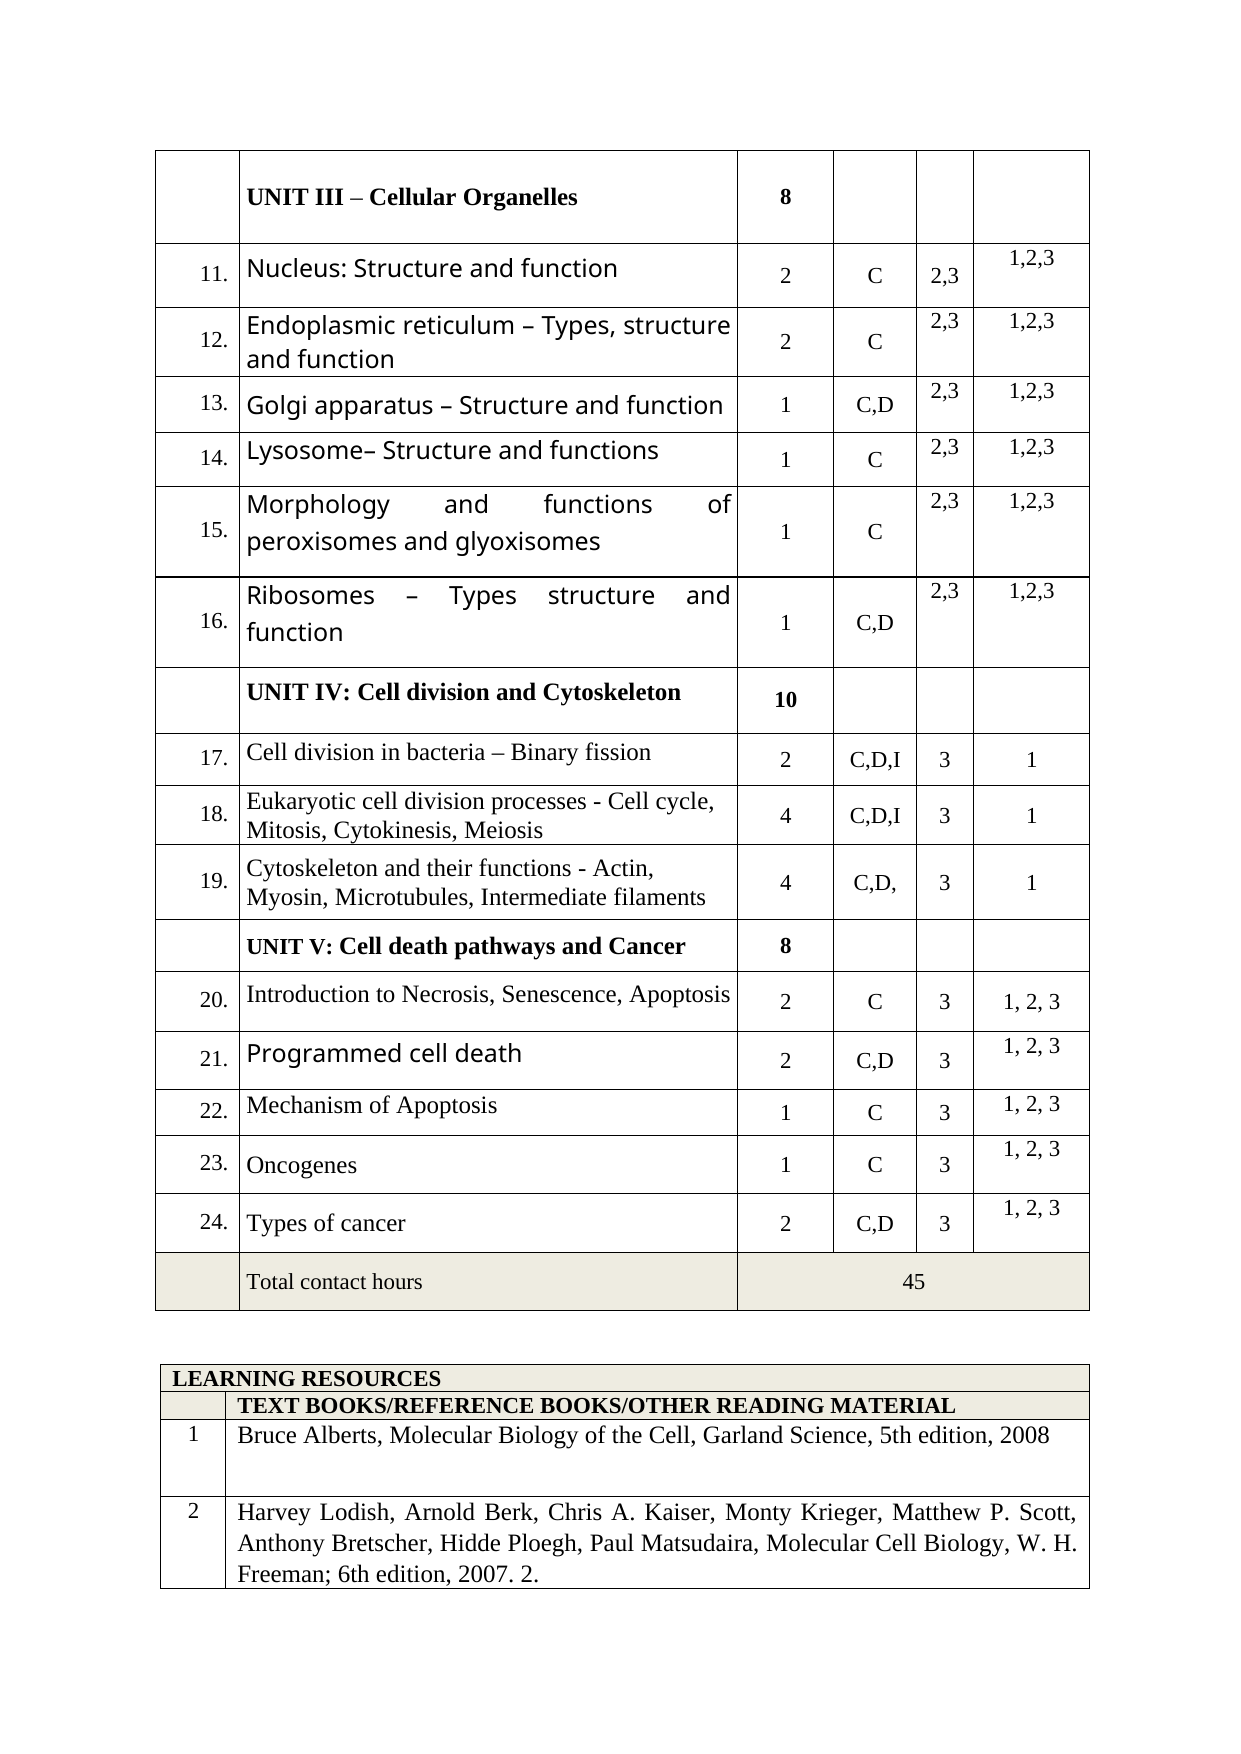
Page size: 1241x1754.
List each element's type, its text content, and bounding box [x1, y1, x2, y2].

table_cell 2,3 [917, 487, 973, 576]
table_cell [917, 151, 973, 243]
table_cell 8 [738, 920, 833, 971]
table_cell [156, 308, 239, 376]
table_cell 1 [161, 1420, 225, 1496]
table_cell Ribosomes – Types structure and function [240, 578, 737, 667]
table_cell Nucleus: Structure and function [240, 244, 737, 307]
table_cell 1 [738, 487, 833, 576]
table_cell [974, 920, 1089, 971]
table_cell 2 [161, 1497, 225, 1588]
table_cell 2 [738, 1194, 833, 1252]
table_cell [156, 920, 239, 971]
table_cell Cytoskeleton and their functions - Actin, Myosin, Microtubules, Intermediate filaments [240, 845, 737, 919]
table_cell 2,3 [917, 578, 973, 667]
table_cell 2,3 [917, 308, 973, 376]
table_cell [156, 786, 239, 844]
table_cell 4 [738, 845, 833, 919]
table_cell C,D [834, 578, 916, 667]
table_cell [156, 433, 239, 486]
table_cell 3 [917, 1032, 973, 1089]
table_cell 3 [917, 845, 973, 919]
table_cell TEXT BOOKS/REFERENCE BOOKS/OTHER READING MATERIAL [226, 1392, 1089, 1419]
table_cell [917, 668, 973, 733]
table_cell [161, 1392, 225, 1419]
table_cell 4 [738, 786, 833, 844]
table_cell 1,2,3 [974, 377, 1089, 432]
table_cell [974, 151, 1089, 243]
table_cell [156, 1136, 239, 1193]
table_cell [156, 845, 239, 919]
table_cell C,D,I [834, 786, 916, 844]
table_cell [156, 377, 239, 432]
table_cell C [834, 1090, 916, 1134]
table_cell Cell division in bacteria – Binary fission [240, 734, 737, 785]
table_cell 1, 2, 3 [974, 972, 1089, 1031]
table_cell [834, 668, 916, 733]
table_cell 45 [738, 1253, 1089, 1310]
table_cell 1 [738, 1090, 833, 1134]
table_cell UNIT IV: Cell division and Cytoskeleton [240, 668, 737, 733]
table_cell [917, 920, 973, 971]
table_cell Eukaryotic cell division processes - Cell cycle, Mitosis, Cytokinesis, Meiosis [240, 786, 737, 844]
table_cell Total contact hours [240, 1253, 737, 1310]
table_cell 2 [738, 972, 833, 1031]
table_cell [156, 1090, 239, 1134]
table_cell C [834, 972, 916, 1031]
table_cell [156, 487, 239, 576]
table_cell Oncogenes [240, 1136, 737, 1193]
table_cell 1,2,3 [974, 244, 1089, 307]
table_cell Programmed cell death [240, 1032, 737, 1089]
table_cell 1 [738, 578, 833, 667]
table_cell 1 [738, 433, 833, 486]
table_cell [156, 972, 239, 1031]
table_cell [156, 151, 239, 243]
table_cell 1 [738, 377, 833, 432]
table_cell Lysosome– Structure and functions [240, 433, 737, 486]
table_cell 1 [974, 786, 1089, 844]
table_cell [834, 151, 916, 243]
table_cell Morphology and functions of peroxisomes and glyoxisomes [240, 487, 737, 576]
table_cell 10 [738, 668, 833, 733]
table_cell Harvey Lodish, Arnold Berk, Chris A. Kaiser, Monty Krieger, Matthew P. Scott, Anthony Bretscher, Hidde Ploegh, Paul Matsudaira, Molecular Cell Biology, W. H. Freeman; 6th edition, 2007. 2. [226, 1497, 1089, 1588]
table_cell C,D,I [834, 734, 916, 785]
table_cell 1, 2, 3 [974, 1090, 1089, 1134]
table_cell 1 [974, 734, 1089, 785]
table_cell 3 [917, 972, 973, 1031]
table_cell Types of cancer [240, 1194, 737, 1252]
table_cell [156, 1032, 239, 1089]
table_cell C [834, 1136, 916, 1193]
table_cell Mechanism of Apoptosis [240, 1090, 737, 1134]
table_cell 1,2,3 [974, 433, 1089, 486]
table_cell 3 [917, 1194, 973, 1252]
table_cell 2 [738, 734, 833, 785]
table_cell 2,3 [917, 244, 973, 307]
table_cell 2,3 [917, 377, 973, 432]
table_cell C,D, [834, 845, 916, 919]
table_cell 1, 2, 3 [974, 1136, 1089, 1193]
table_cell 3 [917, 786, 973, 844]
table_cell UNIT V: Cell death pathways and Cancer [240, 920, 737, 971]
table_cell 3 [917, 1136, 973, 1193]
table_cell 8 [738, 151, 833, 243]
table_cell [834, 920, 916, 971]
table_cell 2,3 [917, 433, 973, 486]
table_cell Bruce Alberts, Molecular Biology of the Cell, Garland Science, 5th edition, 2008 [226, 1420, 1089, 1496]
table_cell C [834, 487, 916, 576]
table_cell 1 [738, 1136, 833, 1193]
table_cell [156, 578, 239, 667]
table_cell 3 [917, 734, 973, 785]
table_cell 2 [738, 244, 833, 307]
table_cell 1, 2, 3 [974, 1194, 1089, 1252]
table_cell [156, 668, 239, 733]
table_cell 2 [738, 308, 833, 376]
table_cell C [834, 433, 916, 486]
table_cell C,D [834, 1194, 916, 1252]
table_cell 1,2,3 [974, 487, 1089, 576]
table_cell 2 [738, 1032, 833, 1089]
table_cell [156, 244, 239, 307]
table_cell [156, 734, 239, 785]
table_cell C,D [834, 377, 916, 432]
table_cell Golgi apparatus – Structure and function [240, 377, 737, 432]
table_cell 3 [917, 1090, 973, 1134]
table_cell 1,2,3 [974, 308, 1089, 376]
table_header LEARNING RESOURCES [161, 1365, 1089, 1391]
table_cell [156, 1253, 239, 1310]
table_cell 1,2,3 [974, 578, 1089, 667]
table_cell 1 [974, 845, 1089, 919]
table_cell [974, 668, 1089, 733]
table_cell 1, 2, 3 [974, 1032, 1089, 1089]
table_cell C [834, 308, 916, 376]
table_cell C [834, 244, 916, 307]
table_cell Introduction to Necrosis, Senescence, Apoptosis [240, 972, 737, 1031]
table_cell C,D [834, 1032, 916, 1089]
table_cell UNIT III – Cellular Organelles [240, 151, 737, 243]
table_cell [156, 1194, 239, 1252]
table_cell Endoplasmic reticulum – Types, structure and function [240, 308, 737, 376]
